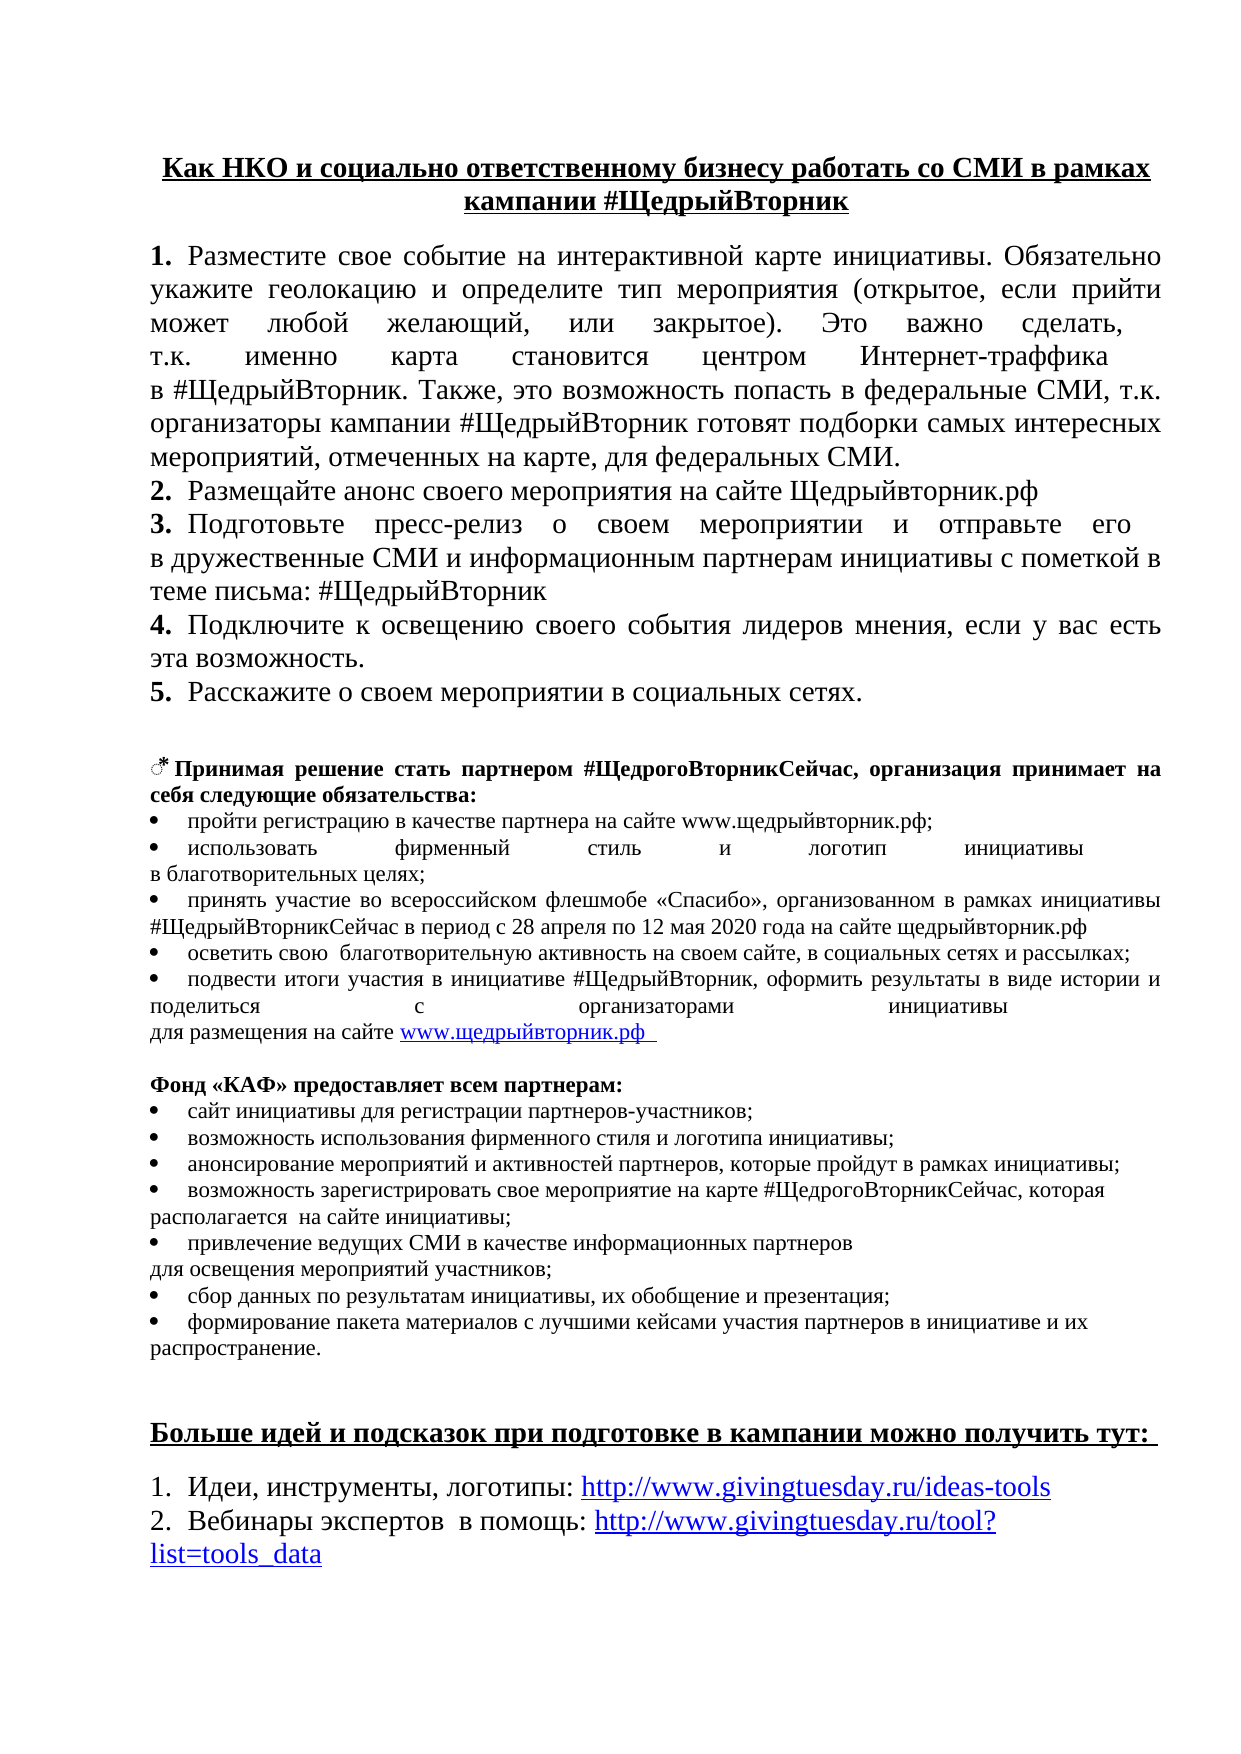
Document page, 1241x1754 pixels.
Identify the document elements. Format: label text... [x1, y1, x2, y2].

list использовать фирменный стиль и логотип инициативы в благотворительных целях; [150, 834, 1162, 886]
list привлечение ведущих СМИ в качестве информационных партнеров для освещения мероприятий участников; [150, 1229, 1162, 1282]
list сайт инициативы для регистрации партнеров-участников; [150, 1097, 1162, 1124]
list возможность зарегистрировать свое мероприятие на карте #ЩедрогоВторникСейчас, которая располагается на сайте инициативы; [150, 1176, 1162, 1229]
text ⃰ Принимая решение стать партнером #ЩедрогоВторникСейчас, организация принимает на себя следующие обязательства: [150, 755, 1162, 807]
list сбор данных по результатам инициативы, их обобщение и презентация; [150, 1282, 1162, 1308]
list принять участие во всероссийском флешмобе «Спасибо», организованном в рамках инициативы #ЩедрыйВторникСейчас в период с 28 апреля по 12 мая 2020 года на сайте щедрыйвторник.рф [150, 886, 1162, 939]
list Разместите свое событие на интерактивной карте инициативы. Обязательно укажите геолокацию и определите тип мероприятия (открытое, если прийти может любой желающий, или закрытое). Это важно сделать, т.к. именно карта становится центром Интернет-траффика в #ЩедрыйВторник. Также, это возможность попасть в федеральные СМИ, т.к. организаторы кампании #ЩедрыйВторник готовят подборки самых интересных мероприятий, отмеченных на карте, для федеральных СМИ. [150, 238, 1162, 473]
text Фонд «КАФ» предоставляет всем партнерам: [150, 1071, 1162, 1097]
text Как НКО и социально ответственному бизнесу работать со СМИ в рамках кампании #ЩедрыйВторник [150, 150, 1162, 217]
list подвести итоги участия в инициативе #ЩедрыйВторник, оформить результаты в виде истории и поделиться с организаторами инициативы для размещения на сайте www.щедрыйвторник.рф [150, 966, 1162, 1044]
list Размещайте анонс своего мероприятия на сайте Щедрыйвторник.рф [150, 473, 1162, 506]
list формирование пакета материалов с лучшими кейсами участия партнеров в инициативе и их распространение. [150, 1308, 1162, 1361]
list Идеи, инструменты, логотипы: http://www.givingtuesday.ru/ideas-tools [150, 1469, 1162, 1503]
list Вебинары экспертов в помощь: http://www.givingtuesday.ru/tool?list=tools_data [150, 1503, 1162, 1570]
list Подключите к освещению своего события лидеров мнения, если у вас есть эта возможность. [150, 607, 1162, 674]
list анонсирование мероприятий и активностей партнеров, которые пройдут в рамках инициативы; [150, 1150, 1162, 1176]
list Подготовьте пресс-релиз о своем мероприятии и отправьте его в дружественные СМИ и информационным партнерам инициативы с пометкой в теме письма: #ЩедрыйВторник [150, 506, 1162, 607]
list возможность использования фирменного стиля и логотипа инициативы; [150, 1124, 1162, 1150]
list пройти регистрацию в качестве партнера на сайте www.щедрыйвторник.рф; [150, 807, 1162, 834]
text Больше идей и подсказок при подготовке в кампании можно получить тут: [150, 1415, 1162, 1449]
list осветить свою благотворительную активность на своем сайте, в социальных сетях и рассылках; [150, 939, 1162, 966]
list Расскажите о своем мероприятии в социальных сетях. [150, 674, 1162, 707]
